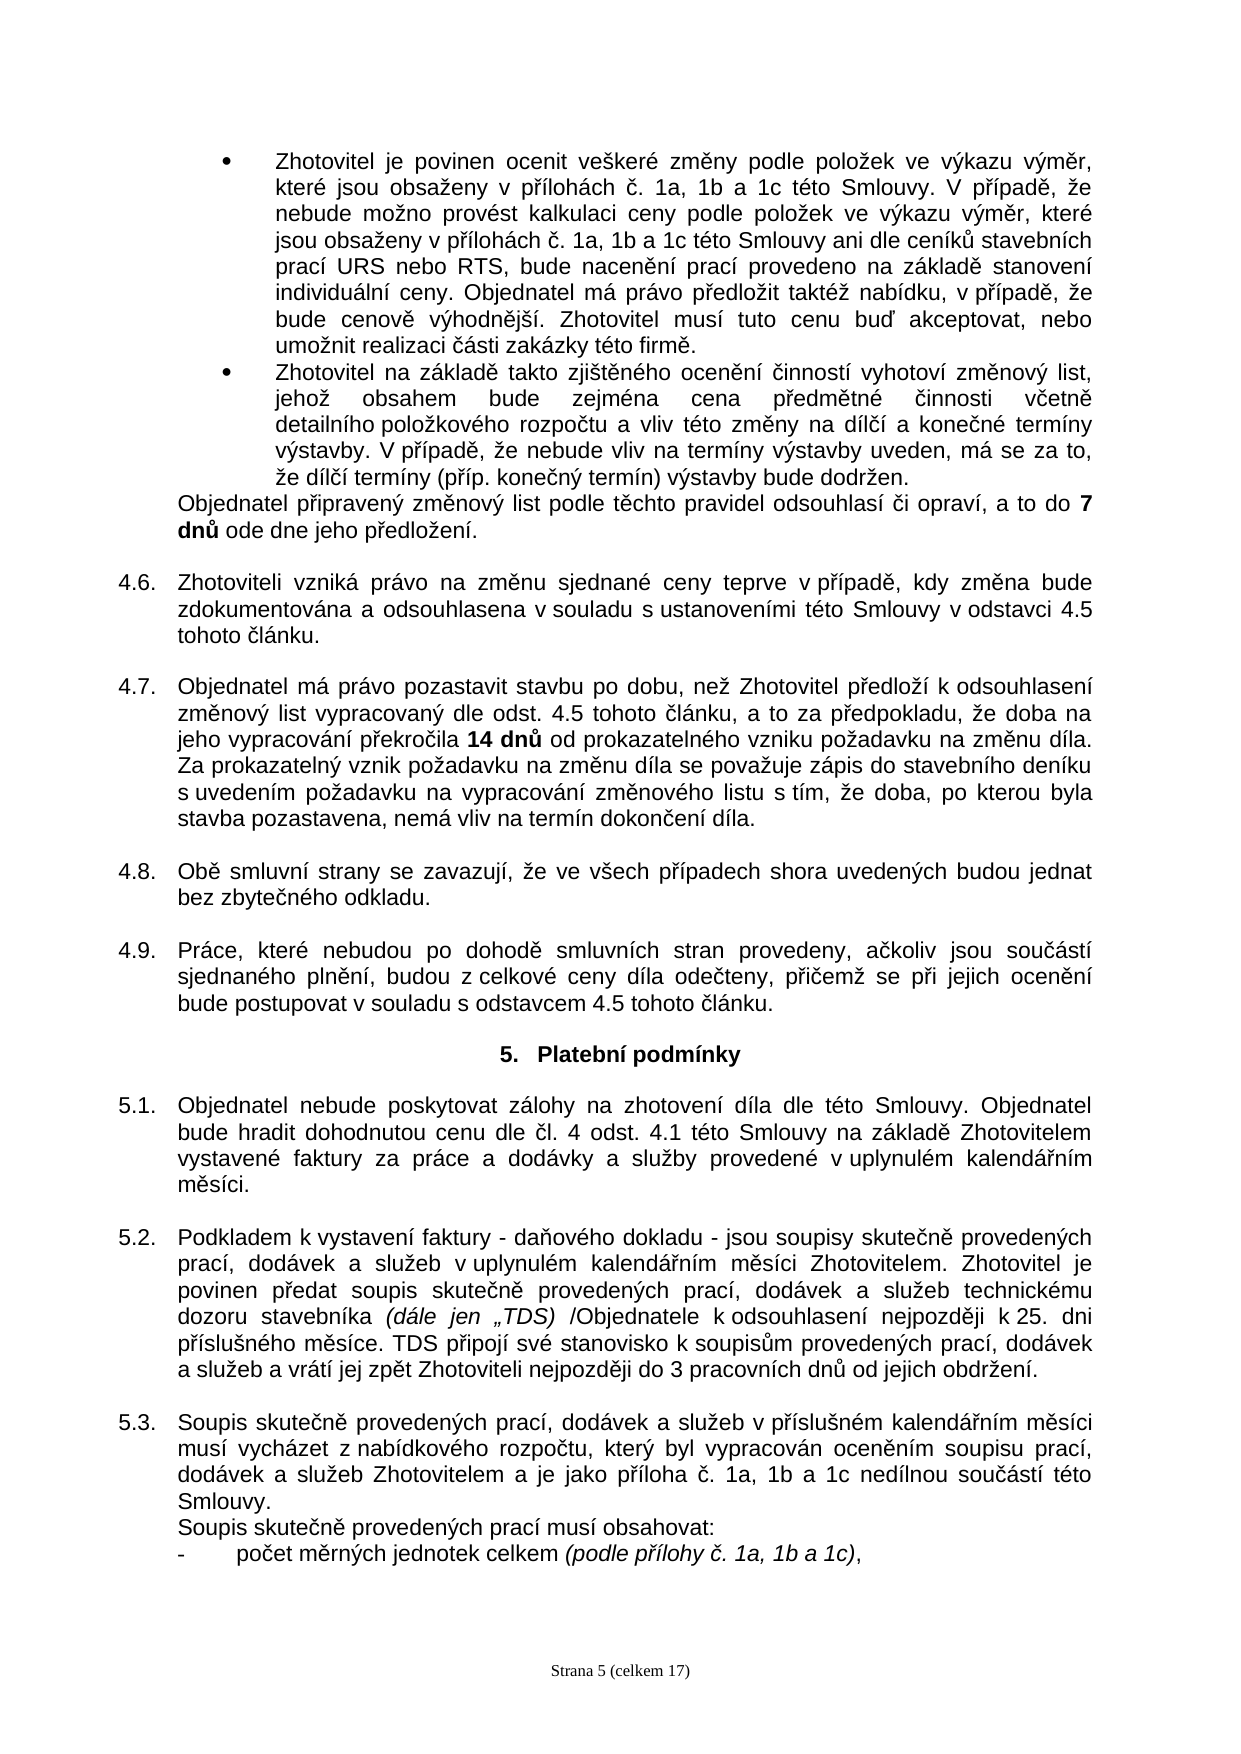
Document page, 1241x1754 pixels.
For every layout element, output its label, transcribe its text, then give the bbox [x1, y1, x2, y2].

list Práce, které nebudou po dohodě smluvních stran provedeny, ačkoliv jsou součástí sjednaného plnění, budou z celkové ceny díla odečteny, přičemž se při jejich ocenění bude postupovat v souladu s odstavcem 4.5 tohoto článku. [118, 937, 1093, 1016]
list Platební podmínky [148, 1041, 1093, 1067]
list Obě smluvní strany se zavazují, že ve všech případech shora uvedených budou jednat bez zbytečného odkladu. [118, 858, 1093, 911]
list Objednatel má právo pozastavit stavbu po dobu, než Zhotovitel předloží k odsouhlasení změnový list vypracovaný dle odst. 4.5 tohoto článku, a to za předpokladu, že doba na jeho vypracování překročila 14 dnů od prokazatelného vzniku požadavku na změnu díla. Za prokazatelný vznik požadavku na změnu díla se považuje zápis do stavebního deníku s uvedením požadavku na vypracování změnového listu s tím, že doba, po kterou byla stavba pozastavena, nemá vliv na termín dokončení díla. [118, 673, 1093, 831]
list Objednatel nebude poskytovat zálohy na zhotovení díla dle této Smlouvy. Objednatel bude hradit dohodnutou cenu dle čl. 4 odst. 4.1 této Smlouvy na základě Zhotovitelem vystavené faktury za práce a dodávky a služby provedené v uplynulém kalendářním měsíci. [118, 1092, 1093, 1198]
list Podkladem k vystavení faktury - daňového dokladu - jsou soupisy skutečně provedených prací, dodávek a služeb v uplynulém kalendářním měsíci Zhotovitelem. Zhotovitel je povinen předat soupis skutečně provedených prací, dodávek a služeb technickému dozoru stavebníka (dále jen „TDS) /Objednatele k odsouhlasení nejpozději k 25. dni příslušného měsíce. TDS připojí své stanovisko k soupisům provedených prací, dodávek a služeb a vrátí jej zpět Zhotoviteli nejpozději do 3 pracovních dnů od jejich obdržení. [118, 1224, 1093, 1382]
list počet měrných jednotek celkem (podle přílohy č. 1a, 1b a 1c), [177, 1540, 1093, 1567]
list Zhotovitel je povinen ocenit veškeré změny podle položek ve výkazu výměr, které jsou obsaženy v přílohách č. 1a, 1b a 1c této Smlouvy. V případě, že nebude možno provést kalkulaci ceny podle položek ve výkazu výměr, které jsou obsaženy v přílohách č. 1a, 1b a 1c této Smlouvy ani dle ceníků stavebních prací URS nebo RTS, bude nacenění prací provedeno na základě stanovení individuální ceny. Objednatel má právo předložit taktéž nabídku, v případě, že bude cenově výhodnější. Zhotovitel musí tuto cenu buď akceptovat, nebo umožnit realizaci části zakázky této firmě. [223, 148, 1093, 358]
list Soupis skutečně provedených prací, dodávek a služeb v příslušném kalendářním měsíci musí vycházet z nabídkového rozpočtu, který byl vypracován oceněním soupisu prací, dodávek a služeb Zhotovitelem a je jako příloha č. 1a, 1b a 1c nedílnou součástí této Smlouvy. [118, 1408, 1093, 1514]
text Objednatel připravený změnový list podle těchto pravidel odsouhlasí či opraví, a to do 7 dnů ode dne jeho předložení. [177, 490, 1093, 543]
list Zhotovitel na základě takto zjištěného ocenění činností vyhotoví změnový list, jehož obsahem bude zejména cena předmětné činnosti včetně detailního položkového rozpočtu a vliv této změny na dílčí a konečné termíny výstavby. V případě, že nebude vliv na termíny výstavby uveden, má se za to, že dílčí termíny (příp. konečný termín) výstavby bude dodržen. [223, 358, 1093, 490]
list Zhotoviteli vzniká právo na změnu sjednané ceny teprve v případě, kdy změna bude zdokumentována a odsouhlasena v souladu s ustanoveními této Smlouvy v odstavci 4.5 tohoto článku. [118, 569, 1093, 648]
text Soupis skutečně provedených prací musí obsahovat: [118, 1514, 1093, 1540]
